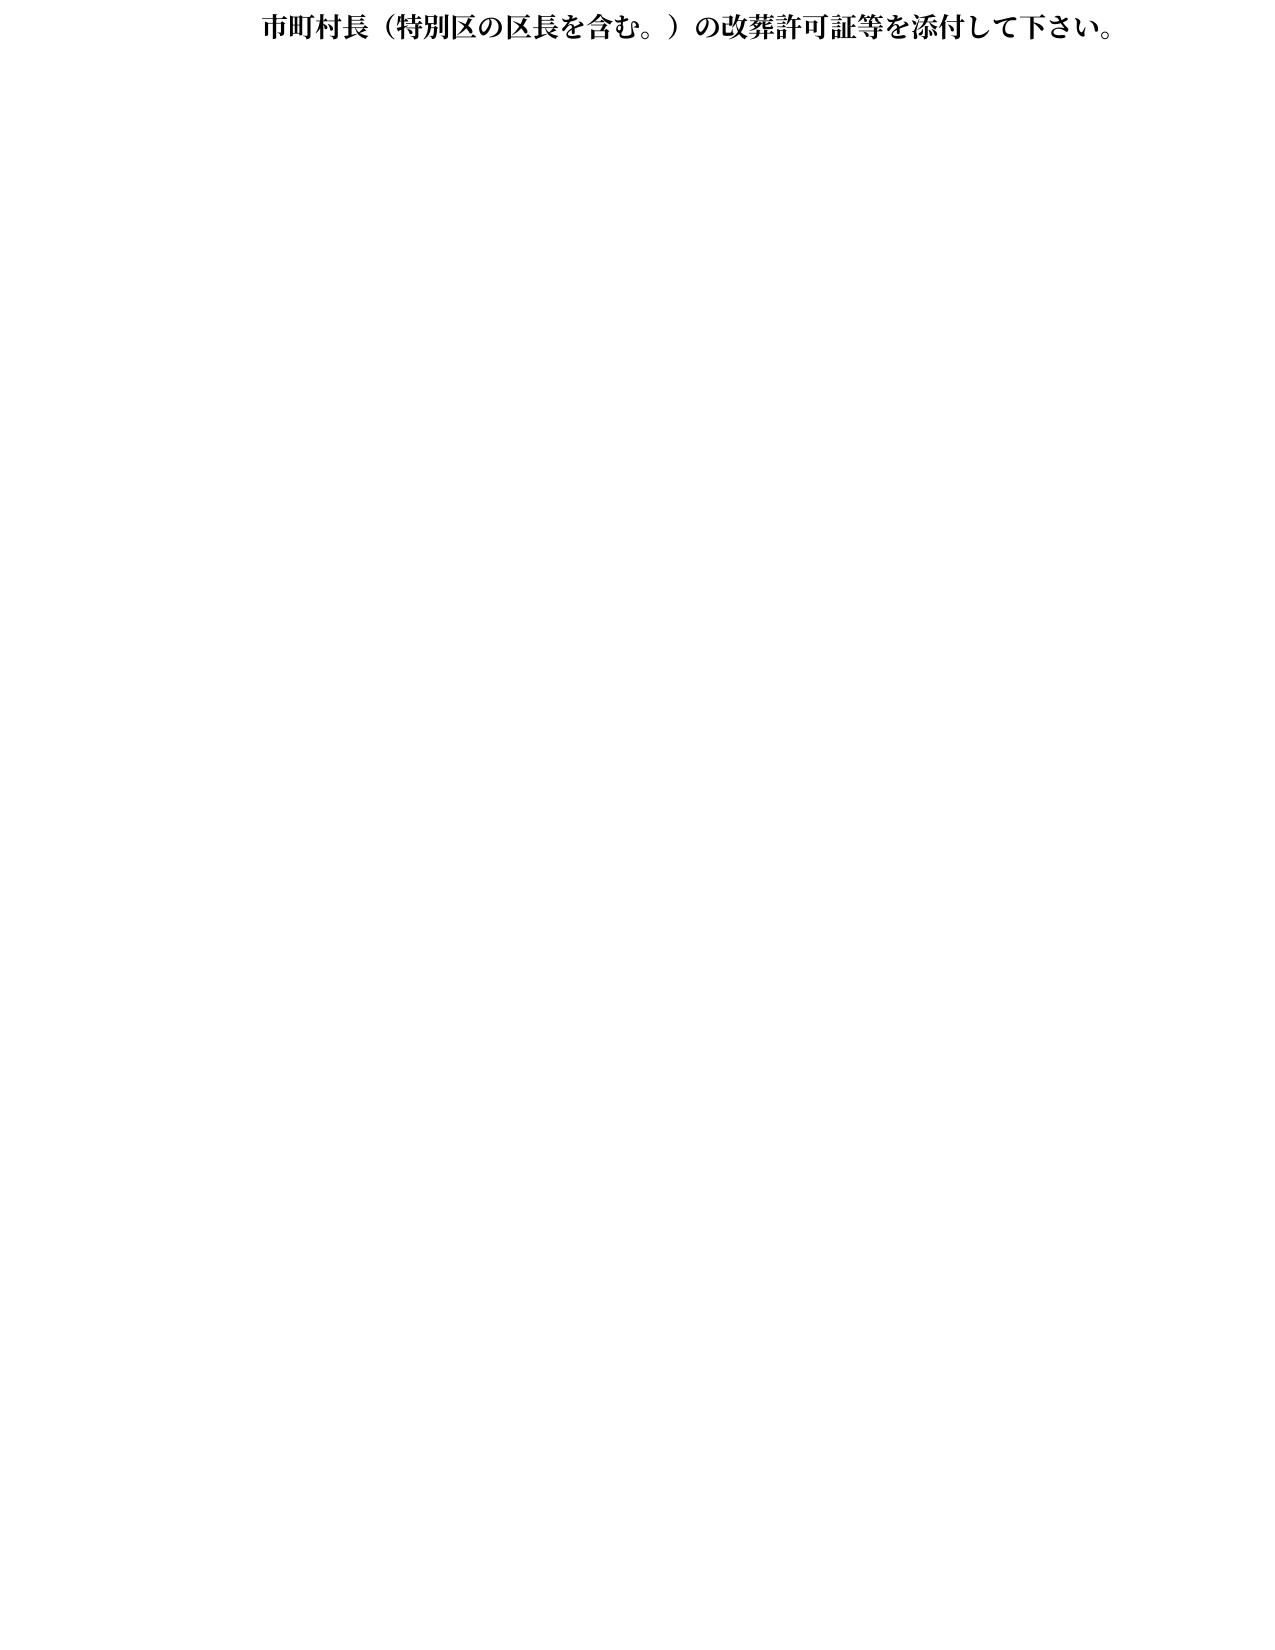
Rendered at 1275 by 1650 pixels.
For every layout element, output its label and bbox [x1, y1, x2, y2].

text [207, 6, 1127, 45]
